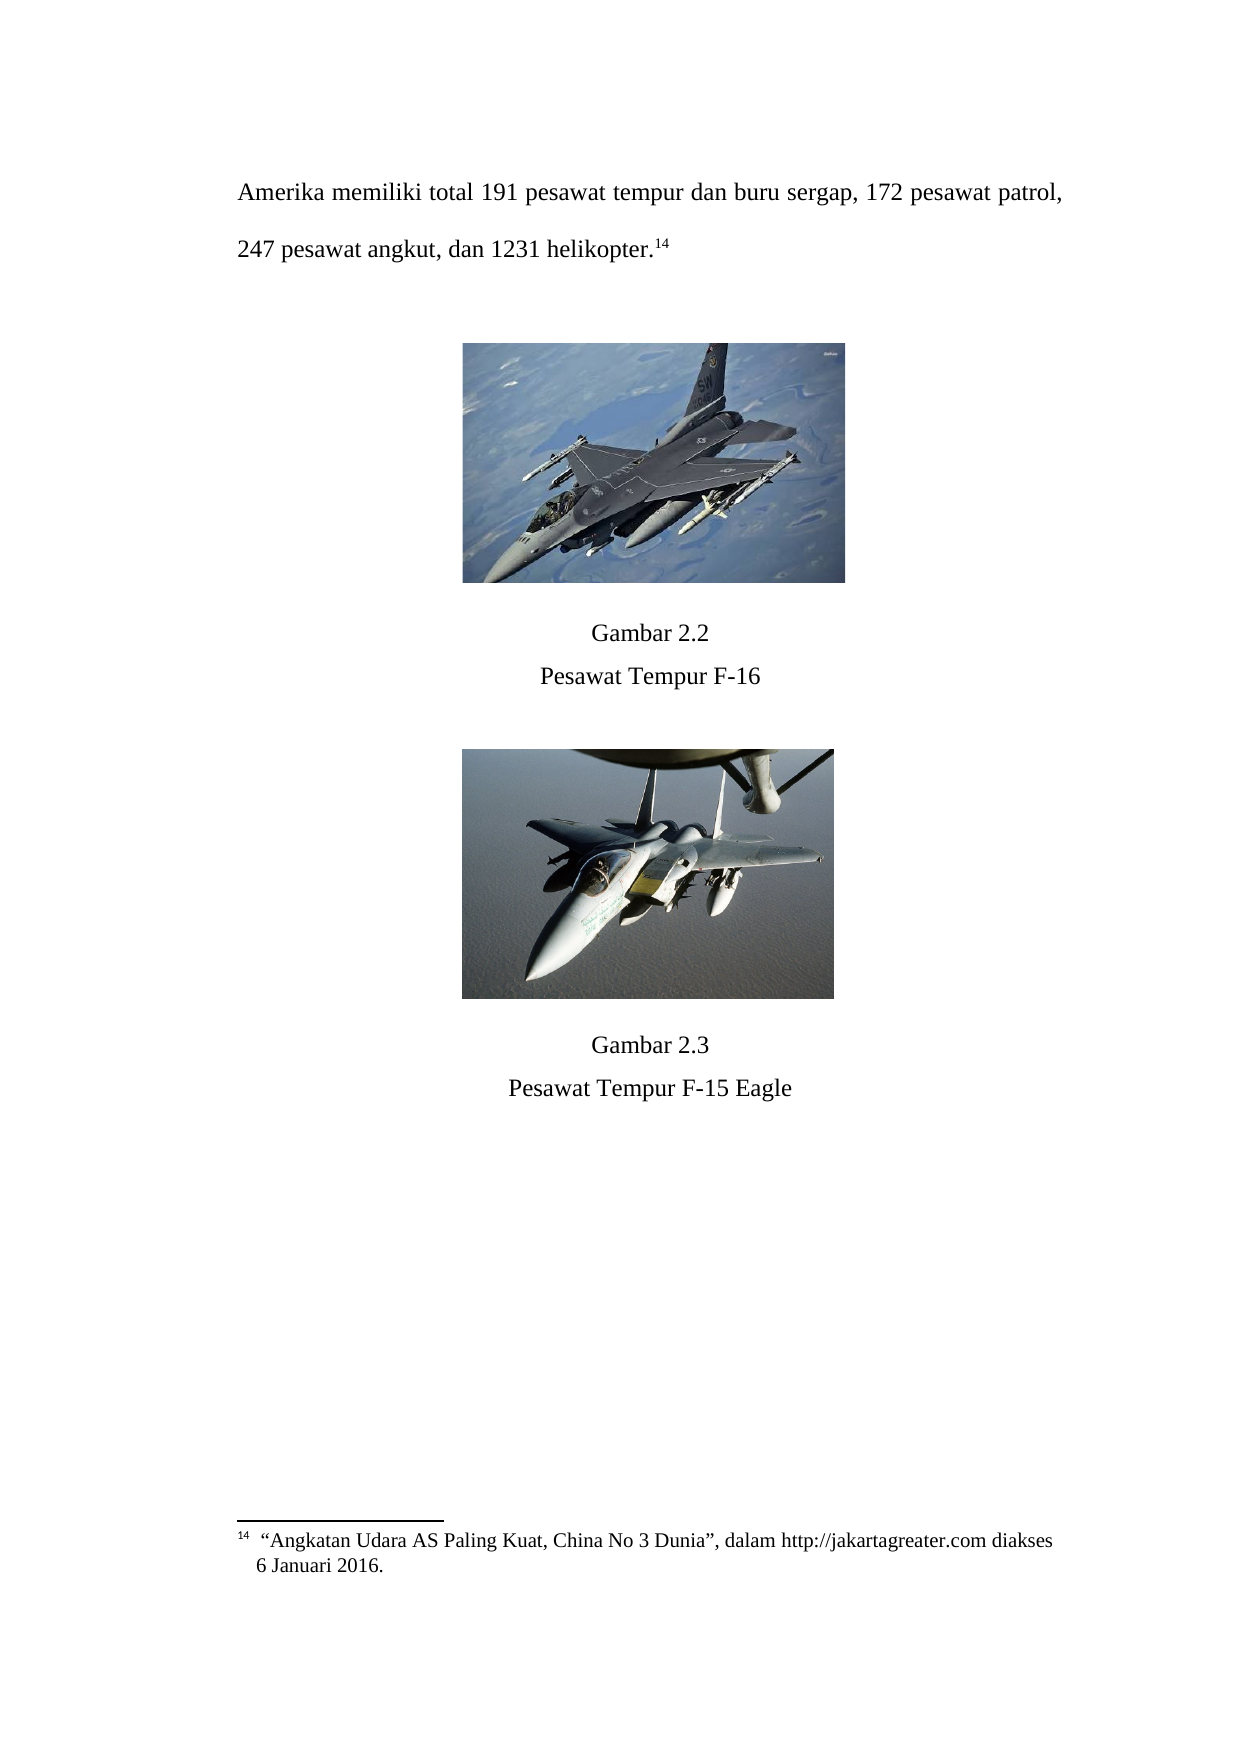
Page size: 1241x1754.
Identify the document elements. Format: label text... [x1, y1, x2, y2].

text Pesawat Tempur F-16 [237, 661, 1063, 690]
text Gambar 2.3 [237, 1030, 1063, 1059]
text Pesawat Tempur F-15 Eagle [237, 1073, 1063, 1102]
picture [462, 749, 834, 999]
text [237, 177, 1063, 263]
text Gambar 2.2 [237, 618, 1063, 647]
picture [462, 343, 846, 583]
